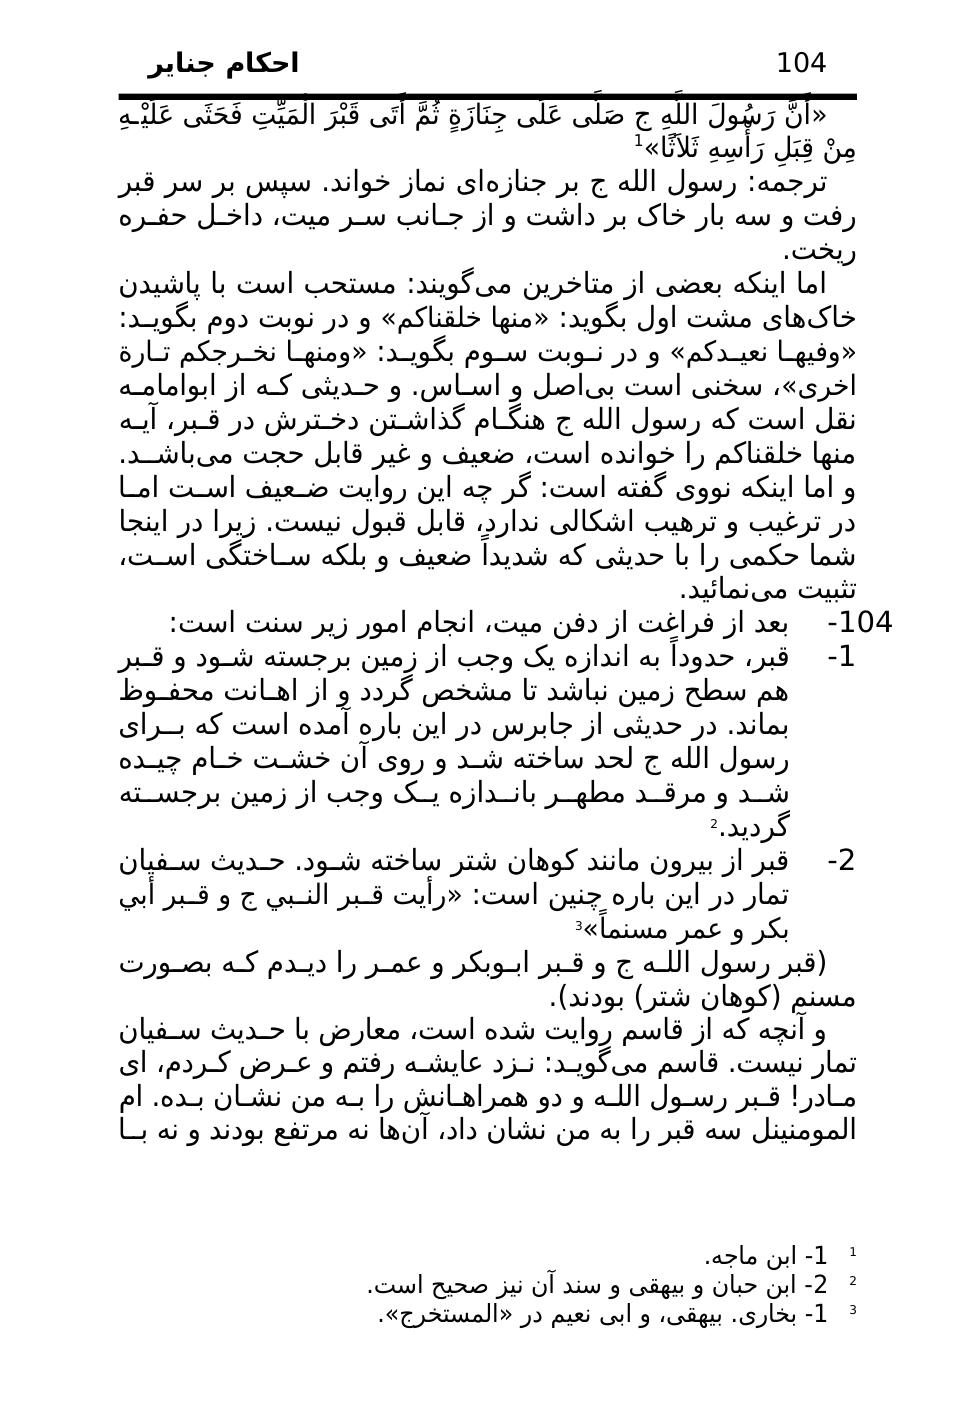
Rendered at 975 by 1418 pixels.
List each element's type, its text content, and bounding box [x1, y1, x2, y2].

list بعد از فراغت از دفن میت، انجام امور زیر سنت است: [118, 606, 827, 640]
text اما اینکه بعضی از متاخرین می‌گویند: مستحب است با پاشیدن خاک‌های مشت اول بگوید: «منها خلقناكم» و در نوبت دوم بگوید: «وفيها نعيدكم» و در نوبت سوم بگوید: «ومنها نخرجكم تارة اخری»، سخنی است بی‌اصل و اساس. و حدیثی که از ابوامامه نقل است که رسول الله ج هنگام گذاشتن دخترش در قبر، آیه منها خلقناکم را خوانده است، ضعیف و غیر قابل حجت می‌باشد. و اما اینکه نووی گفته است: گر چه این روایت ضعیف است اما در ترغیب و ترهیب اشکالی ندارد، قابل قبول نیست. زیرا در اینجا شما حکمی را با حدیثی که شدیداً ضعیف و بلکه ساختگی است، تثبیت می‌نمائید. [118, 266, 857, 606]
list قبر، حدوداً به اندازه یک وجب از زمین برجسته شود و قبر هم سطح زمین نباشد تا مشخص گردد و از اهانت محفوظ بماند. در حدیثی از جابرس در این باره آمده است که برای رسول الله ج لحد ساخته شد و روی آن خشت خام چیده شد و مرقد مطهر باندازه یک وجب از زمین برجسته گردید. [118, 640, 827, 843]
text (قبر رسول الله ج و قبر ابوبکر و عمر را دیدم که بصورت مسنم (کوهان شتر) بودند). [118, 945, 857, 1013]
list قبر از بیرون مانند کوهان شتر ساخته شود. حدیث سفیان تمار در این باره چنین است: «رأيت قبر النبي ج و قبر أبي بكر و عمر مسنماً» [118, 843, 827, 945]
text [118, 1013, 857, 1146]
text ترجمه: رسول الله ج بر جنازه‌ای نماز خواند. سپس بر سر قبر رفت و سه بار خاک بر داشت و از جانب سر میت، داخل حفره ریخت. [118, 164, 857, 266]
text «أَنَّ رَسُولَ اللَّهِ ج صَلَّى عَلَى جِنَازَةٍ ثُمَّ أَتَى قَبْرَ الْمَيِّتِ فَحَثَى عَلَيْهِ مِنْ قِبَلِ رَأْسِهِ ثَلاَثًا» [118, 98, 857, 164]
